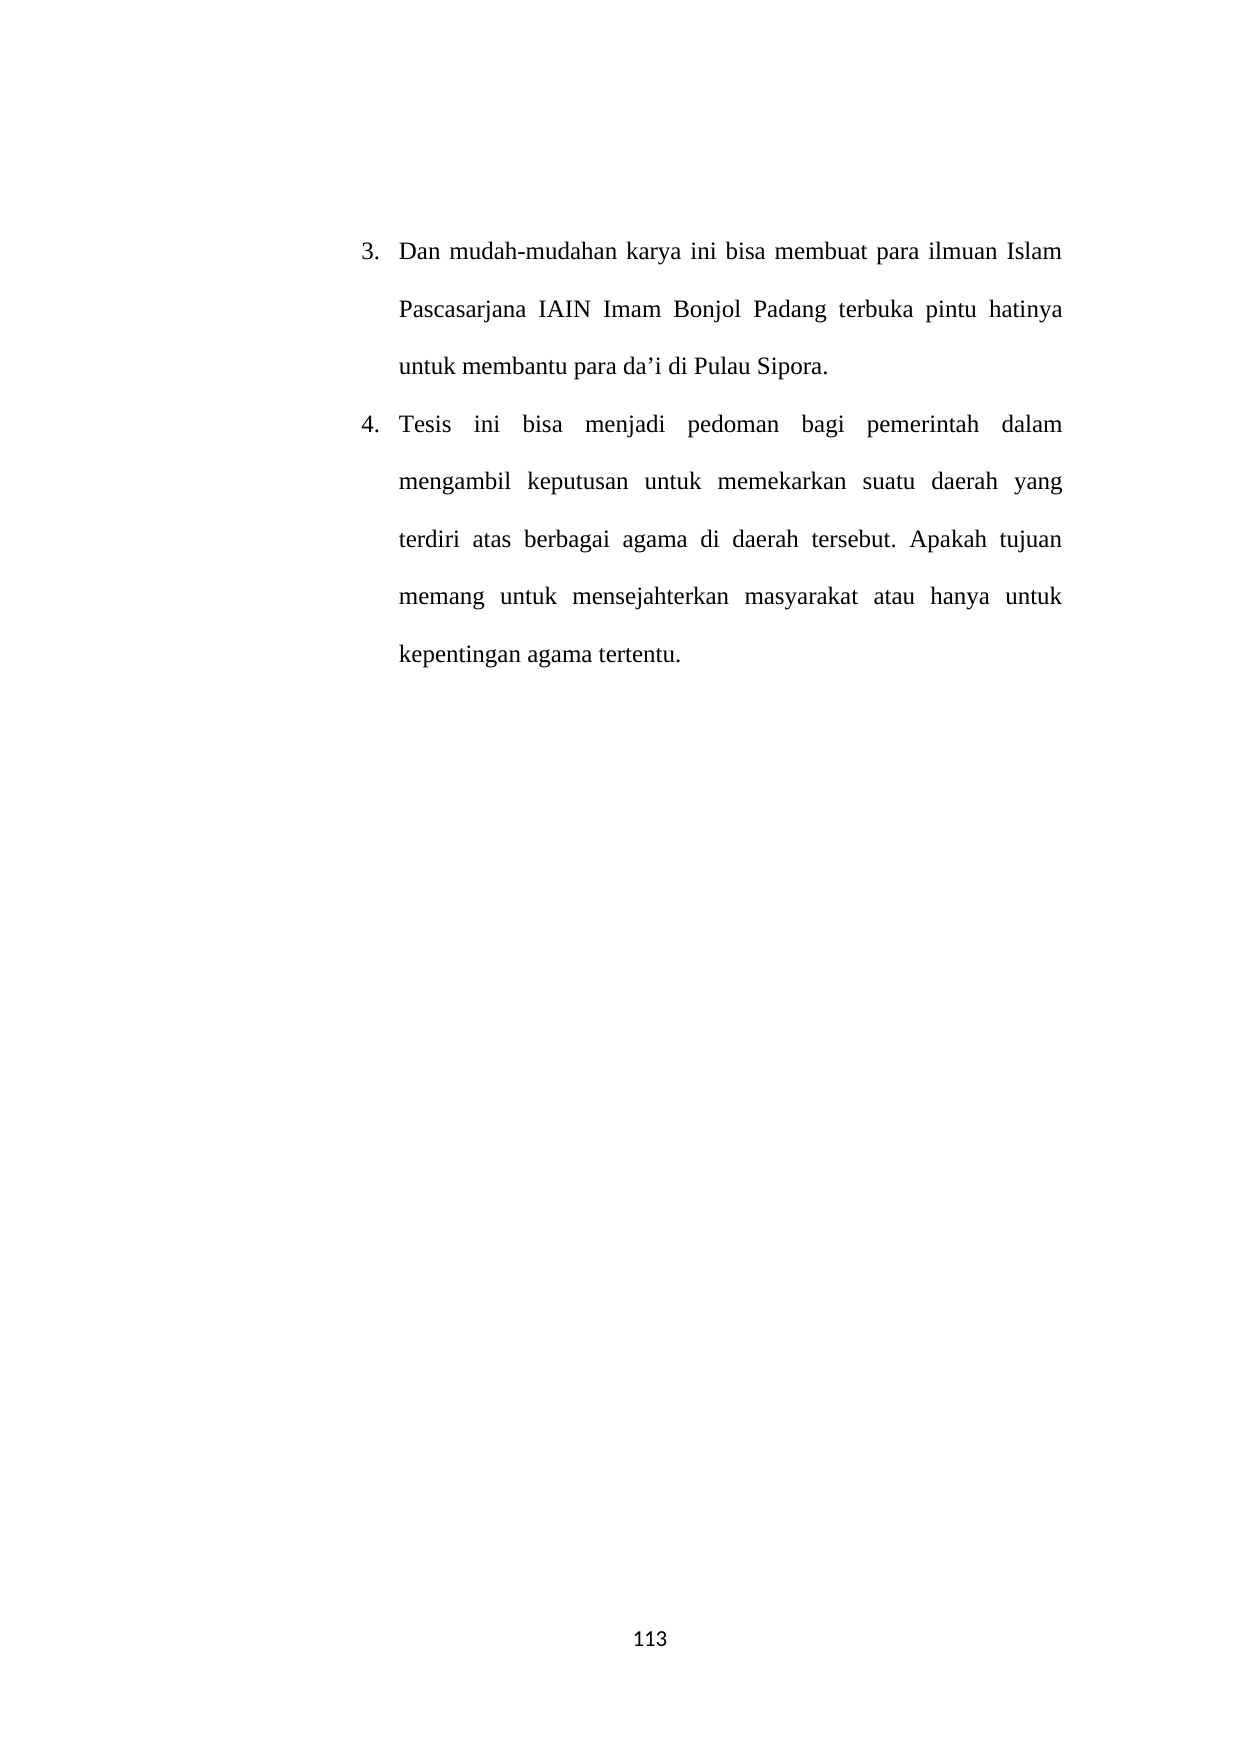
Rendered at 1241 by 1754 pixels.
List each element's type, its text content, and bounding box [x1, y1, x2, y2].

list Dan mudah-mudahan karya ini bisa membuat para ilmuan Islam Pascasarjana IAIN Imam Bonjol Padang terbuka pintu hatinya untuk membantu para da’i di Pulau Sipora. [361, 236, 1063, 380]
list Tesis ini bisa menjadi pedoman bagi pemerintah dalam mengambil keputusan untuk memekarkan suatu daerah yang terdiri atas berbagai agama di daerah tersebut. Apakah tujuan memang untuk mensejahterkan masyarakat atau hanya untuk kepentingan agama tertentu. [361, 409, 1063, 667]
